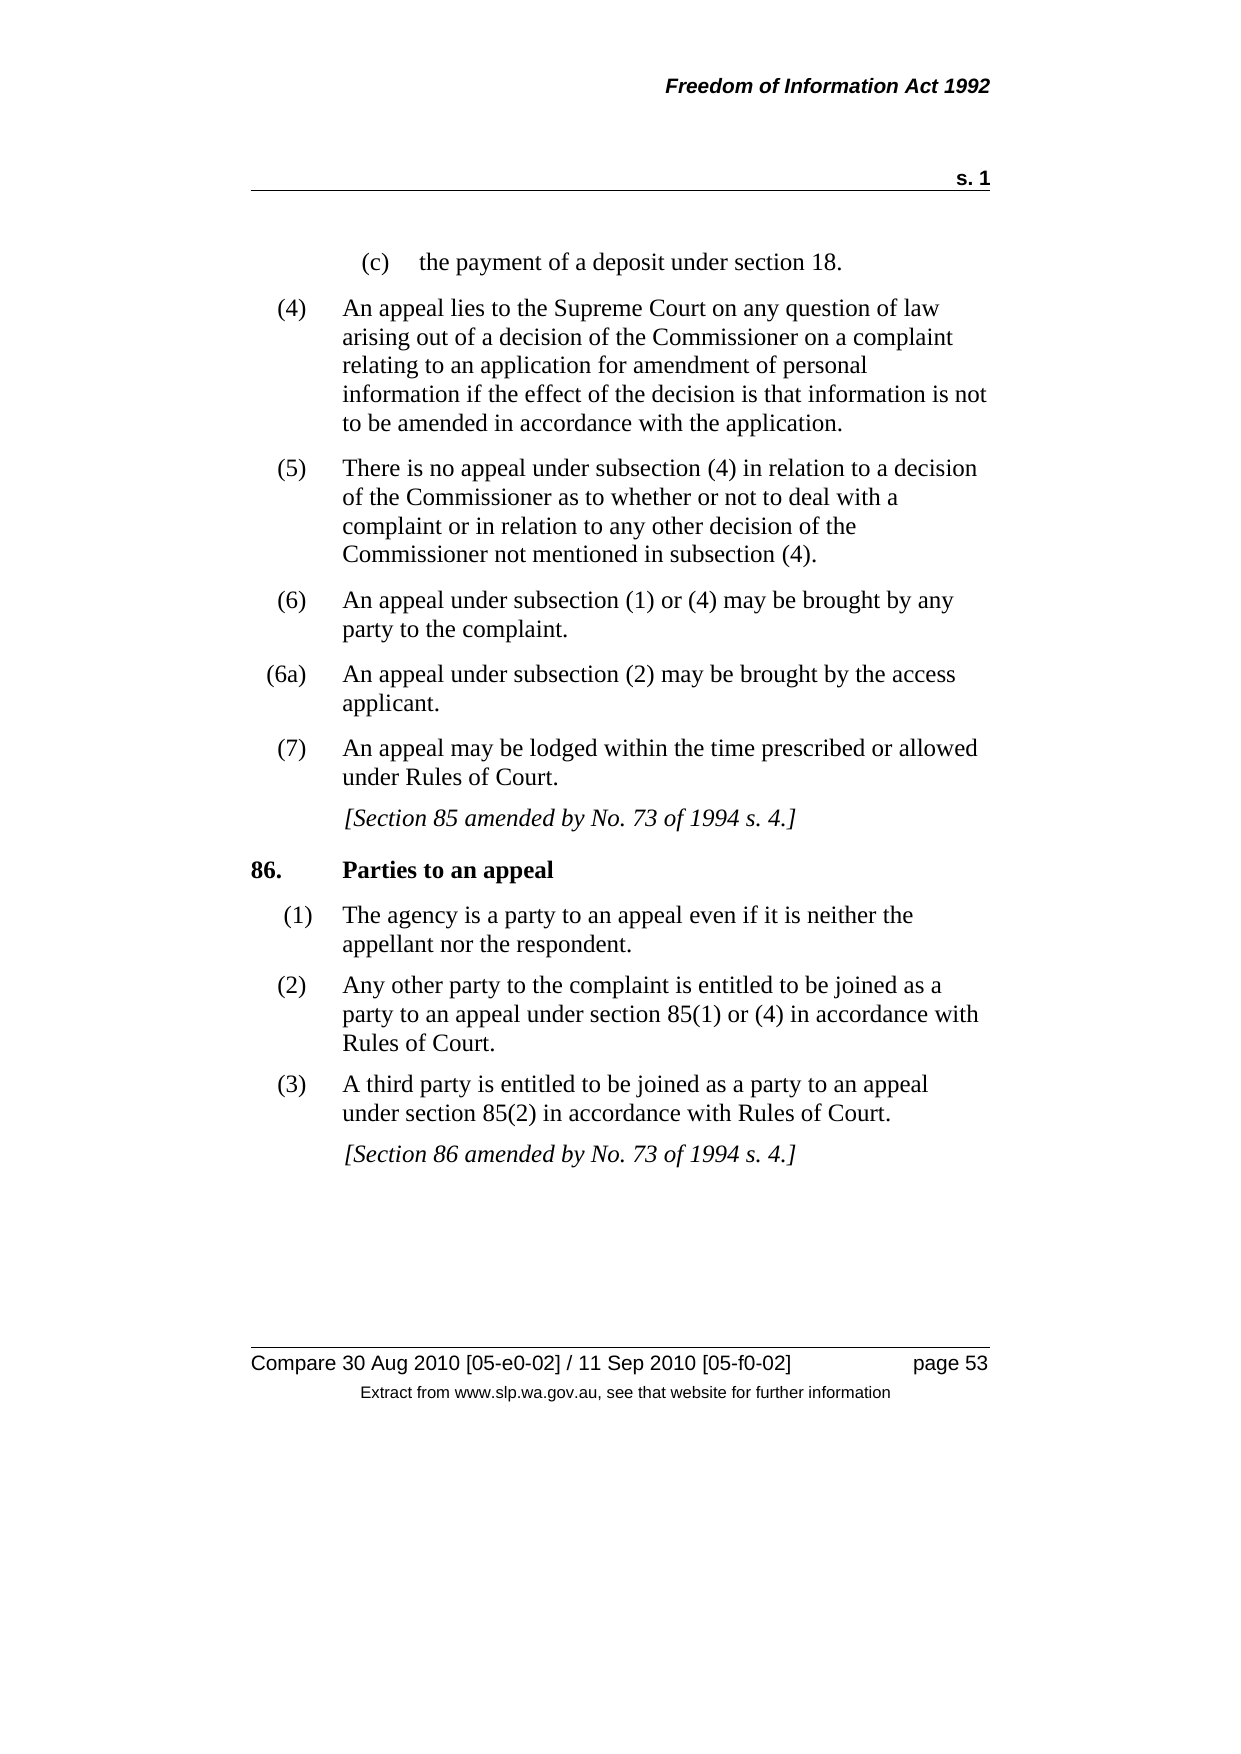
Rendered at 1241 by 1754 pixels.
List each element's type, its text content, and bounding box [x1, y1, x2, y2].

text (5) There is no appeal under subsection (4) in relation to a decision of the Commissioner as to whether or not to deal with a complaint or in relation to any other decision of the Commissioner not mentioned in subsection (4). [251, 453, 990, 568]
text (2) Any other party to the complaint is entitled to be joined as a party to an appeal under section 85(1) or (4) in accordance with Rules of Court. [251, 970, 990, 1057]
text (7) An appeal may be lodged within the time prescribed or allowed under Rules of Court. [251, 733, 990, 791]
text [Section 85 amended by No. 73 of 1994 s. 4.] [251, 803, 990, 832]
text (6a) An appeal under subsection (2) may be brought by the access applicant. [251, 659, 990, 717]
text (4) An appeal lies to the Supreme Court on any question of law arising out of a decision of the Commissioner on a complaint relating to an application for amendment of personal information if the effect of the decision is that information is not to be amended in accordance with the application. [251, 293, 990, 437]
subtitle 86. Parties to an appeal [251, 855, 990, 884]
text (c) the payment of a deposit under section 18. [251, 247, 990, 276]
text (1) The agency is a party to an appeal even if it is neither the appellant nor the respondent. [251, 900, 990, 958]
text (3) A third party is entitled to be joined as a party to an appeal under section 85(2) in accordance with Rules of Court. [251, 1069, 990, 1127]
text [Section 86 amended by No. 73 of 1994 s. 4.] [251, 1139, 990, 1168]
text (6) An appeal under subsection (1) or (4) may be brought by any party to the complaint. [251, 585, 990, 642]
